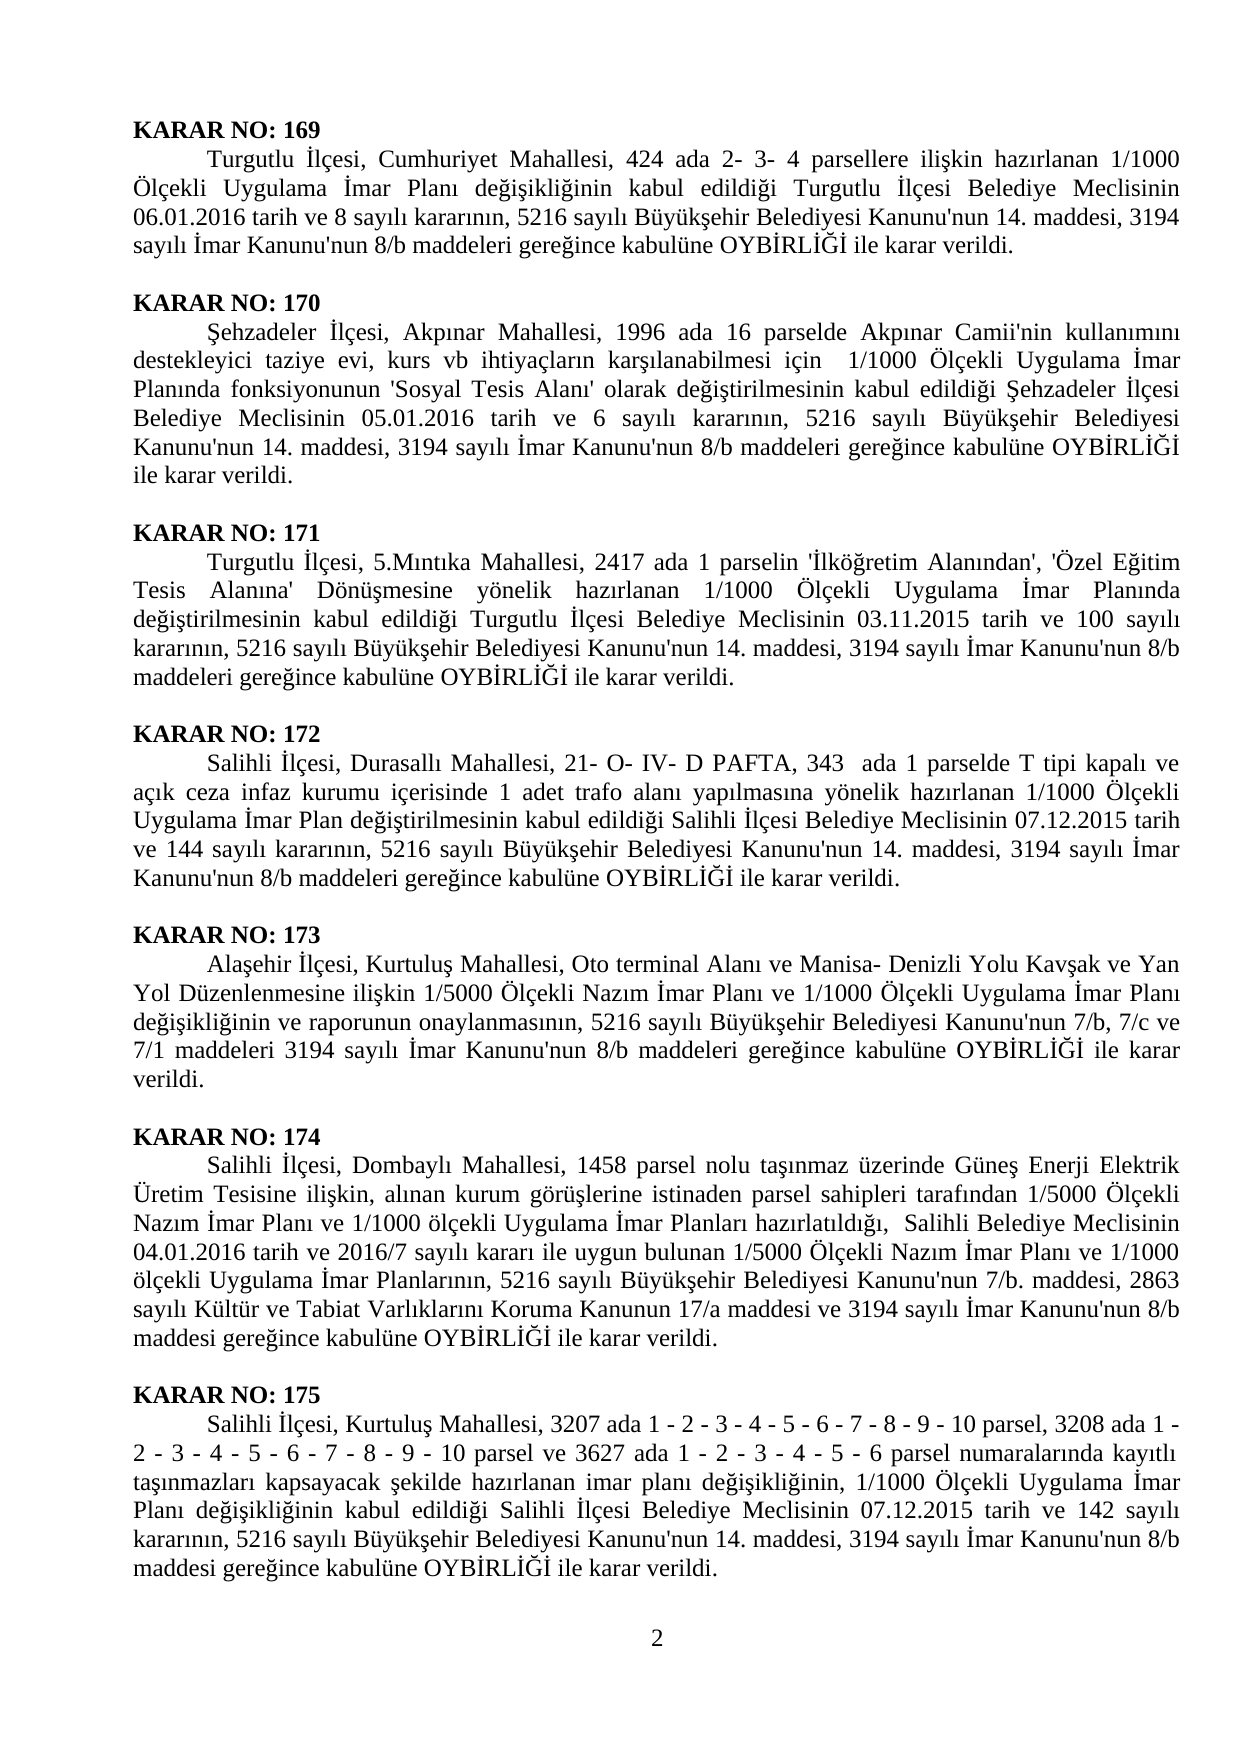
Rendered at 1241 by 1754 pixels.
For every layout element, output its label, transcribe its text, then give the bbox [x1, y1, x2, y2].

text KARAR NO: 169 [133, 116, 1181, 144]
text Alaşehir İlçesi, Kurtuluş Mahallesi, Oto terminal Alanı ve Manisa- Denizli Yolu Kavşak ve Yan Yol Düzenlenmesine ilişkin 1/5000 Ölçekli Nazım İmar Planı ve 1/1000 Ölçekli Uygulama İmar Planı değişikliğinin ve raporunun onaylanmasının, 5216 sayılı Büyükşehir Belediyesi Kanunu'nun 7/b, 7/c ve 7/1 maddeleri 3194 sayılı İmar Kanunu'nun 8/b maddeleri gereğince kabulüne OYBİRLİĞİ ile karar verildi. [133, 949, 1181, 1093]
text Turgutlu İlçesi, 5.Mıntıka Mahallesi, 2417 ada 1 parselin 'İlköğretim Alanından', 'Özel Eğitim Tesis Alanına' Dönüşmesine yönelik hazırlanan 1/1000 Ölçekli Uygulama İmar Planında değiştirilmesinin kabul edildiği Turgutlu İlçesi Belediye Meclisinin 03.11.2015 tarih ve 100 sayılı kararının, 5216 sayılı Büyükşehir Belediyesi Kanunu'nun 14. maddesi, 3194 sayılı İmar Kanunu'nun 8/b maddeleri gereğince kabulüne OYBİRLİĞİ ile karar verildi. [133, 547, 1181, 691]
text KARAR NO: 175 [133, 1381, 1181, 1409]
text Salihli İlçesi, Dombaylı Mahallesi, 1458 parsel nolu taşınmaz üzerinde Güneş Enerji Elektrik Üretim Tesisine ilişkin, alınan kurum görüşlerine istinaden parsel sahipleri tarafından 1/5000 Ölçekli Nazım İmar Planı ve 1/1000 ölçekli Uygulama İmar Planları hazırlatıldığı, Salihli Belediye Meclisinin 04.01.2016 tarih ve 2016/7 sayılı kararı ile uygun bulunan 1/5000 Ölçekli Nazım İmar Planı ve 1/1000 ölçekli Uygulama İmar Planlarının, 5216 sayılı Büyükşehir Belediyesi Kanunu'nun 7/b. maddesi, 2863 sayılı Kültür ve Tabiat Varlıklarını Koruma Kanunun 17/a maddesi ve 3194 sayılı İmar Kanunu'nun 8/b maddesi gereğince kabulüne OYBİRLİĞİ ile karar verildi. [133, 1151, 1181, 1352]
text KARAR NO: 170 [133, 288, 1181, 317]
text Salihli İlçesi, Durasallı Mahallesi, 21- O- IV- D PAFTA, 343 ada 1 parselde T tipi kapalı ve açık ceza infaz kurumu içerisinde 1 adet trafo alanı yapılmasına yönelik hazırlanan 1/1000 Ölçekli Uygulama İmar Plan değiştirilmesinin kabul edildiği Salihli İlçesi Belediye Meclisinin 07.12.2015 tarih ve 144 sayılı kararının, 5216 sayılı Büyükşehir Belediyesi Kanunu'nun 14. maddesi, 3194 sayılı İmar Kanunu'nun 8/b maddeleri gereğince kabulüne OYBİRLİĞİ ile karar verildi. [133, 748, 1181, 892]
text Şehzadeler İlçesi, Akpınar Mahallesi, 1996 ada 16 parselde Akpınar Camii'nin kullanımını destekleyici taziye evi, kurs vb ihtiyaçların karşılanabilmesi için 1/1000 Ölçekli Uygulama İmar Planında fonksiyonunun 'Sosyal Tesis Alanı' olarak değiştirilmesinin kabul edildiği Şehzadeler İlçesi Belediye Meclisinin 05.01.2016 tarih ve 6 sayılı kararının, 5216 sayılı Büyükşehir Belediyesi Kanunu'nun 14. maddesi, 3194 sayılı İmar Kanunu'nun 8/b maddeleri gereğince kabulüne OYBİRLİĞİ ile karar verildi. [133, 317, 1181, 489]
text KARAR NO: 172 [133, 719, 1181, 748]
text KARAR NO: 173 [133, 921, 1181, 949]
text KARAR NO: 171 [133, 518, 1181, 547]
text Turgutlu İlçesi, Cumhuriyet Mahallesi, 424 ada 2- 3- 4 parsellere ilişkin hazırlanan 1/1000 Ölçekli Uygulama İmar Planı değişikliğinin kabul edildiği Turgutlu İlçesi Belediye Meclisinin 06.01.2016 tarih ve 8 sayılı kararının, 5216 sayılı Büyükşehir Belediyesi Kanunu'nun 14. maddesi, 3194 sayılı İmar Kanunu'nun 8/b maddeleri gereğince kabulüne OYBİRLİĞİ ile karar verildi. [133, 144, 1181, 259]
text Salihli İlçesi, Kurtuluş Mahallesi, 3207 ada 1 - 2 - 3 - 4 - 5 - 6 - 7 - 8 - 9 - 10 parsel, 3208 ada 1 - 2 - 3 - 4 - 5 - 6 - 7 - 8 - 9 - 10 parsel ve 3627 ada 1 - 2 - 3 - 4 - 5 - 6 parsel numaralarında kayıtlı taşınmazları kapsayacak şekilde hazırlanan imar planı değişikliğinin, 1/1000 Ölçekli Uygulama İmar Planı değişikliğinin kabul edildiği Salihli İlçesi Belediye Meclisinin 07.12.2015 tarih ve 142 sayılı kararının, 5216 sayılı Büyükşehir Belediyesi Kanunu'nun 14. maddesi, 3194 sayılı İmar Kanunu'nun 8/b maddesi gereğince kabulüne OYBİRLİĞİ ile karar verildi. [133, 1409, 1181, 1582]
text KARAR NO: 174 [133, 1122, 1181, 1151]
